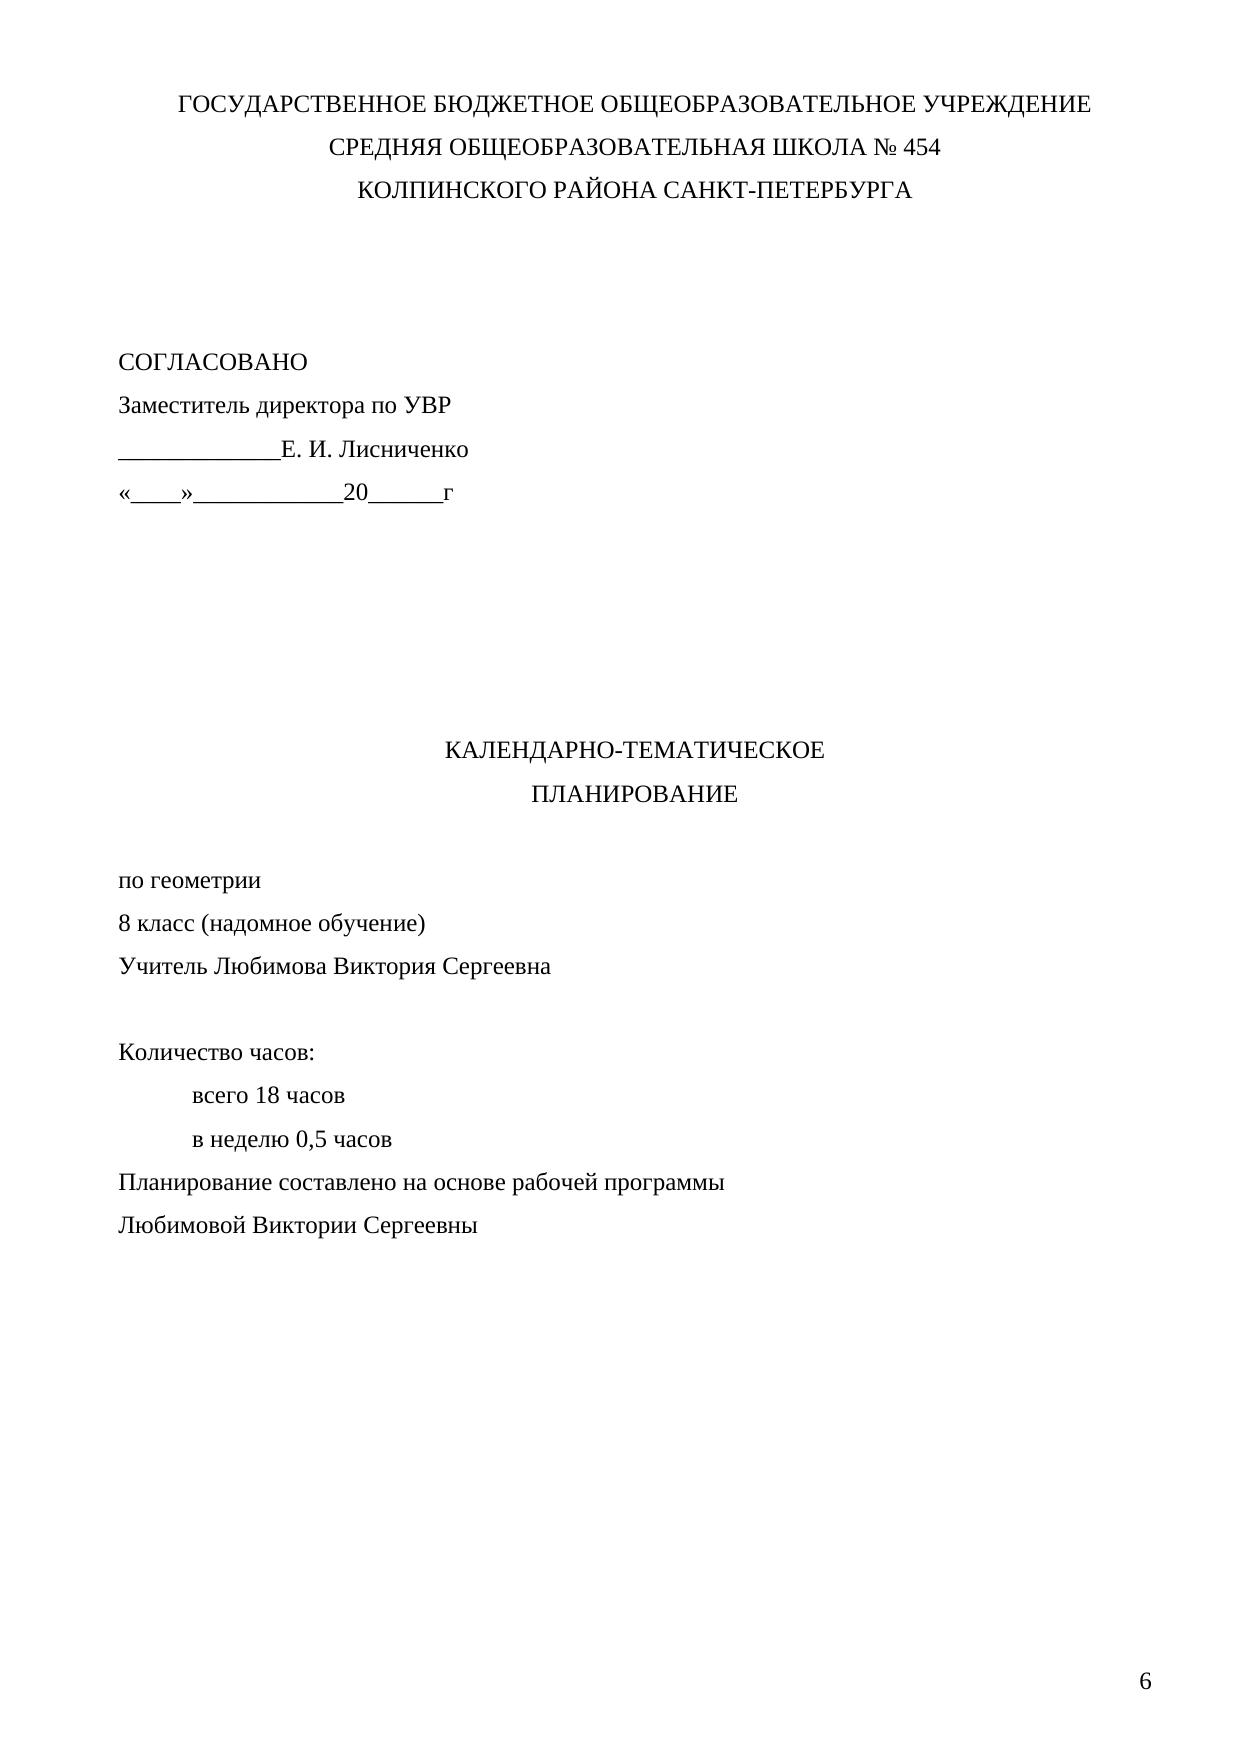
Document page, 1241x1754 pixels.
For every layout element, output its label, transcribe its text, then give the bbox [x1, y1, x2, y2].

text ПЛАНИРОВАНИЕ [118, 779, 1152, 807]
text Планирование составлено на основе рабочей программы [118, 1167, 1152, 1196]
text СОГЛАСОВАНО [118, 347, 1152, 376]
text по геометрии [118, 865, 1152, 894]
text Заместитель директора по УВР [118, 391, 1152, 419]
text «____»____________20______г [118, 477, 1152, 506]
text _____________Е. И. Лисниченко [118, 434, 1152, 462]
text КАЛЕНДАРНО-ТЕМАТИЧЕСКОЕ [118, 736, 1152, 764]
text всего 18 часов [118, 1081, 1152, 1109]
text в неделю 0,5 часов [118, 1124, 1152, 1152]
text ГОСУДАРСТВЕННОЕ БЮДЖЕТНОЕ ОБЩЕОБРАЗОВАТЕЛЬНОЕ УЧРЕЖДЕНИЕ СРЕДНЯЯ ОБЩЕОБРАЗОВАТЕЛЬНАЯ ШКОЛА № 454 [118, 89, 1152, 161]
text Учитель Любимова Виктория Сергеевна [118, 951, 1152, 980]
text КОЛПИНСКОГО РАЙОНА САНКТ-ПЕТЕРБУРГА [118, 175, 1152, 204]
text 8 класс (надомное обучение) [118, 908, 1152, 937]
text Любимовой Виктории Сергеевны [118, 1210, 1152, 1239]
text Количество часов: [118, 1037, 1152, 1066]
